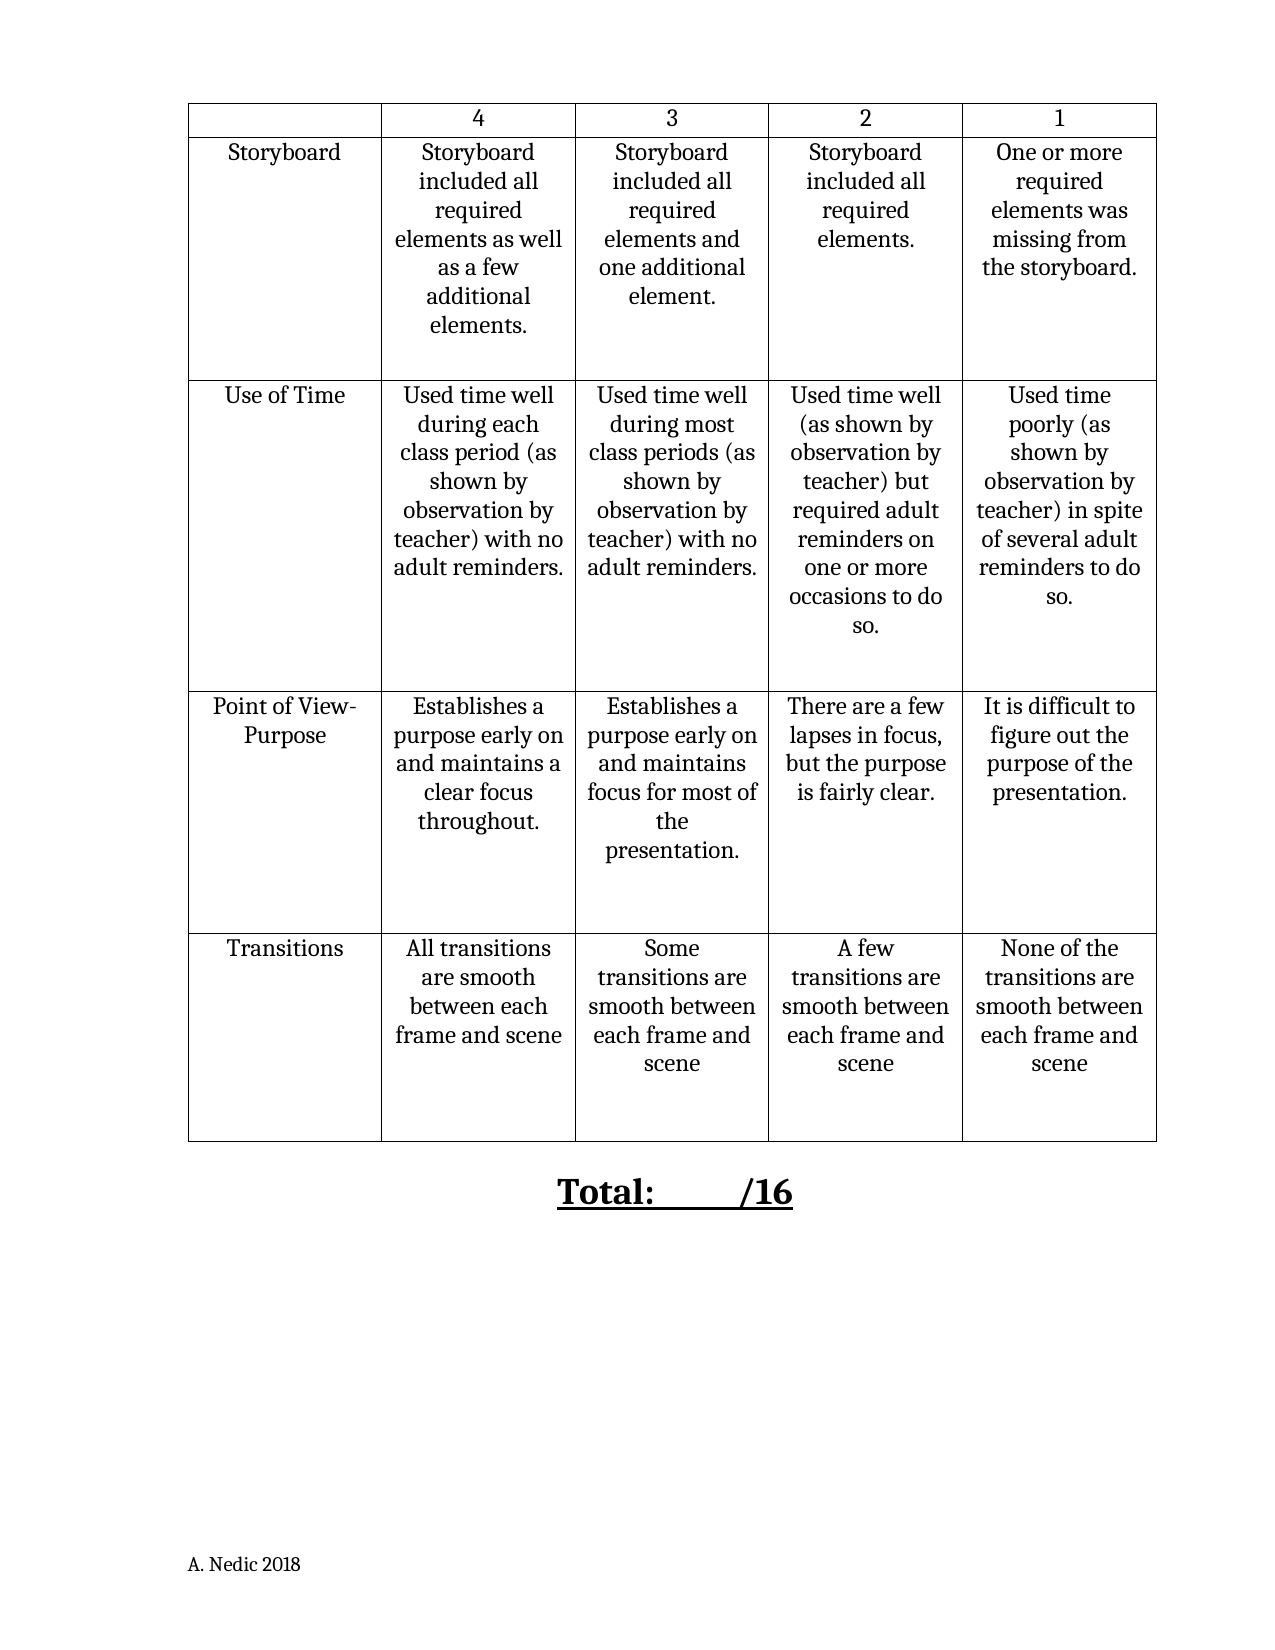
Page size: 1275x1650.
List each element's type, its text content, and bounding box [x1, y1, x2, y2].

table_cell Used time well (as shown by observation by teacher) but required adult reminders on one or more occasions to do so. [769, 381, 962, 691]
table_cell There are a few lapses in focus, but the purpose is fairly clear. [769, 692, 962, 933]
list Total: /16 [262, 1171, 1087, 1214]
table_cell It is difficult to figure out the purpose of the presentation. [963, 692, 1156, 933]
table_cell Some transitions are smooth between each frame and scene [576, 934, 768, 1141]
table_cell Used time well during each class period (as shown by observation by teacher) with no adult reminders. [382, 381, 575, 691]
table_cell A few transitions are smooth between each frame and scene [769, 934, 962, 1141]
table_cell Used time well during most class periods (as shown by observation by teacher) with no adult reminders. [576, 381, 768, 691]
table_cell Storyboard [189, 138, 381, 380]
table_cell Storyboard included all required elements. [769, 138, 962, 380]
table_header 1 [963, 104, 1156, 137]
table_header 3 [576, 104, 768, 137]
table_header 2 [769, 104, 962, 137]
table_cell Storyboard included all required elements as well as a few additional elements. [382, 138, 575, 380]
table_cell Storyboard included all required elements and one additional element. [576, 138, 768, 380]
table_header 4 [382, 104, 575, 137]
table_cell Use of Time [189, 381, 381, 691]
table_cell Used time poorly (as shown by observation by teacher) in spite of several adult reminders to do so. [963, 381, 1156, 691]
table_cell Establishes a purpose early on and maintains focus for most of the presentation. [576, 692, 768, 933]
table_cell All transitions are smooth between each frame and scene [382, 934, 575, 1141]
table_header [189, 104, 381, 137]
table_cell One or more required elements was missing from the storyboard. [963, 138, 1156, 380]
table_cell None of the transitions are smooth between each frame and scene [963, 934, 1156, 1141]
table_cell Point of View-Purpose [189, 692, 381, 933]
table_cell Transitions [189, 934, 381, 1141]
table_cell Establishes a purpose early on and maintains a clear focus throughout. [382, 692, 575, 933]
